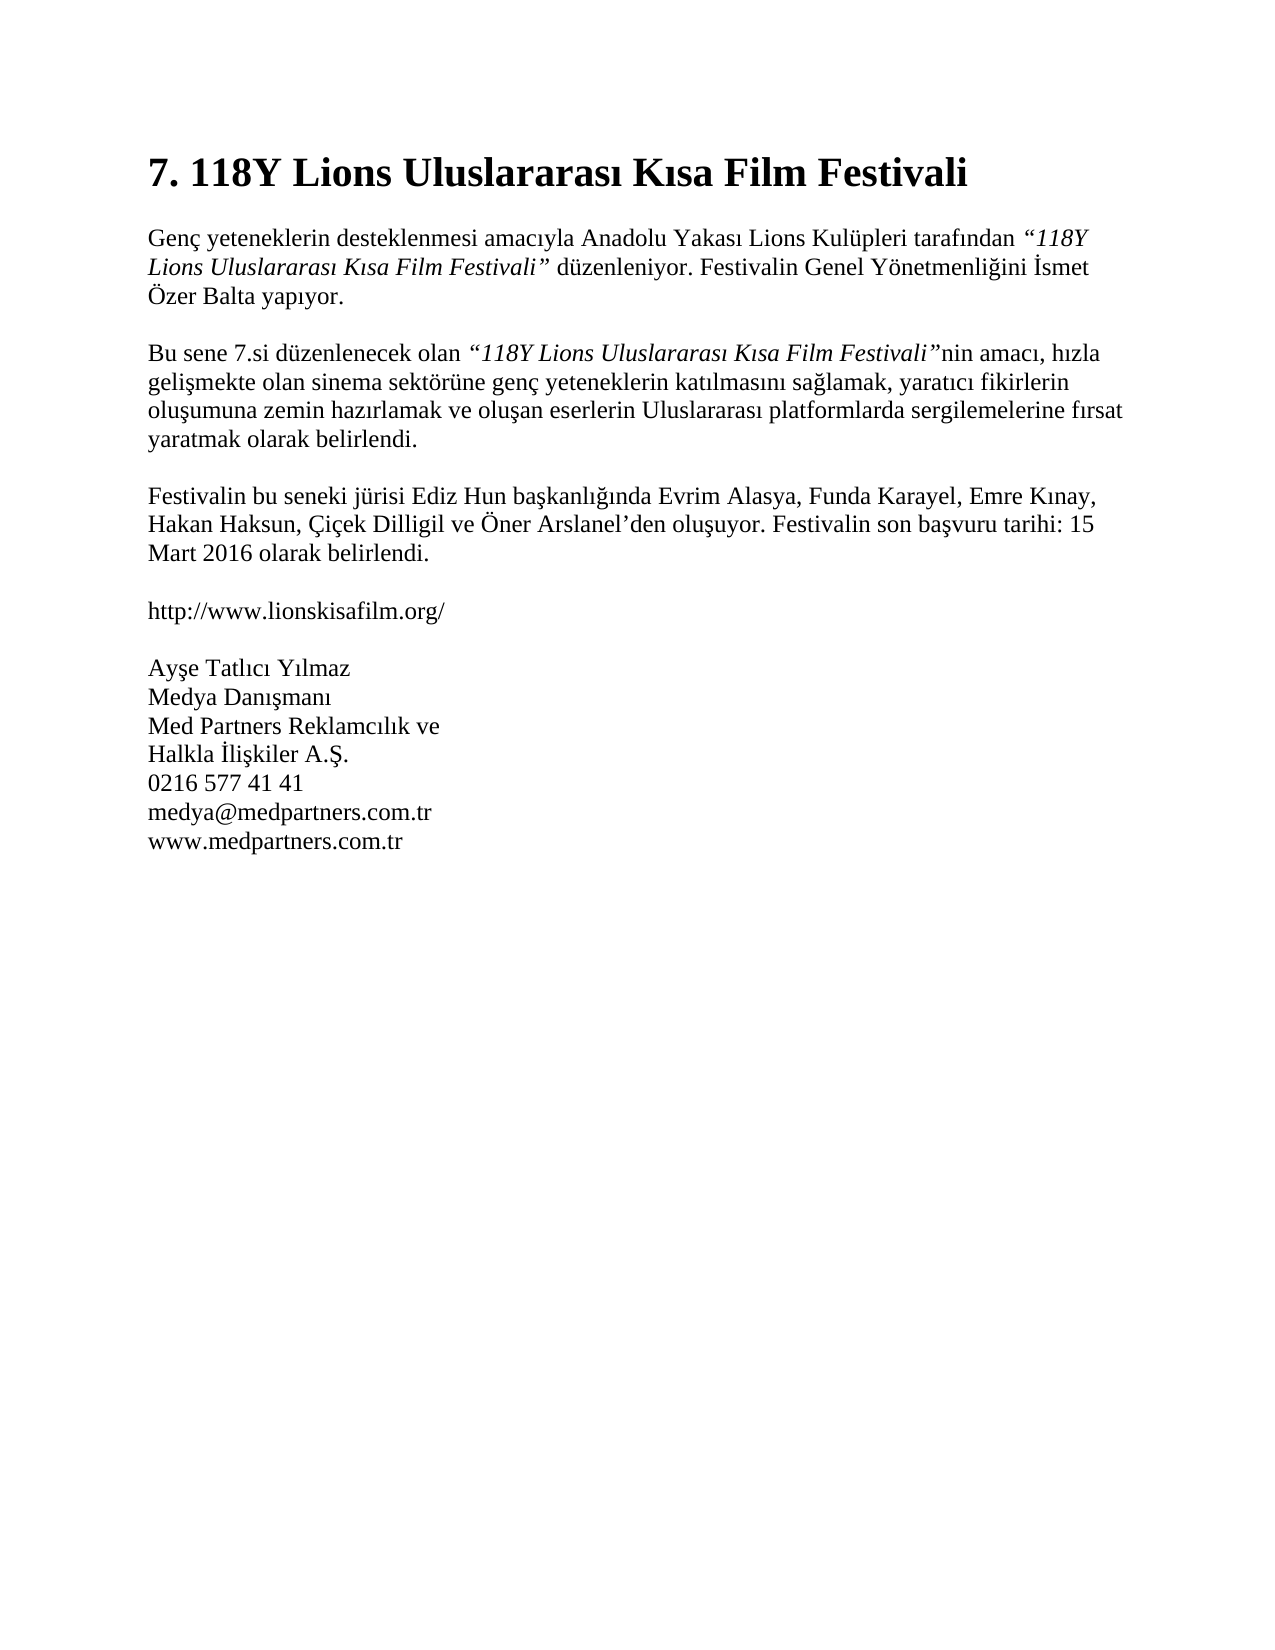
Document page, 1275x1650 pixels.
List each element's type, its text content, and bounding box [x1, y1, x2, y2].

text Medya Danışmanı [148, 682, 1127, 711]
text Bu sene 7.si düzenlenecek olan “118Y Lions Uluslararası Kısa Film Festivali”nin amacı, hızla gelişmekte olan sinema sektörüne genç yeteneklerin katılmasını sağlamak, yaratıcı fikirlerin oluşumuna zemin hazırlamak ve oluşan eserlerin Uluslararası platformlarda sergilemelerine fırsat yaratmak olarak belirlendi. [148, 338, 1127, 453]
text 0216 577 41 41 [148, 768, 1127, 797]
text Festivalin bu seneki jürisi Ediz Hun başkanlığında Evrim Alasya, Funda Karayel, Emre Kınay, Hakan Haksun, Çiçek Dilligil ve Öner Arslanel’den oluşuyor. Festivalin son başvuru tarihi: 15 Mart 2016 olarak belirlendi. [148, 481, 1127, 567]
text Halkla İlişkiler A.Ş. [148, 739, 1127, 768]
text http://www.lionskisafilm.org/ [148, 596, 1127, 624]
text medya@medpartners.com.tr [148, 797, 1127, 826]
text Ayşe Tatlıcı Yılmaz [148, 653, 1127, 682]
text 7. 118Y Lions Uluslararası Kısa Film Festivali [148, 148, 1127, 196]
text Med Partners Reklamcılık ve [148, 711, 1127, 739]
text Genç yeteneklerin desteklenmesi amacıyla Anadolu Yakası Lions Kulüpleri tarafından “118Y Lions Uluslararası Kısa Film Festivali” düzenleniyor. Festivalin Genel Yönetmenliğini İsmet Özer Balta yapıyor. [148, 223, 1127, 310]
text www.medpartners.com.tr [148, 826, 1127, 854]
